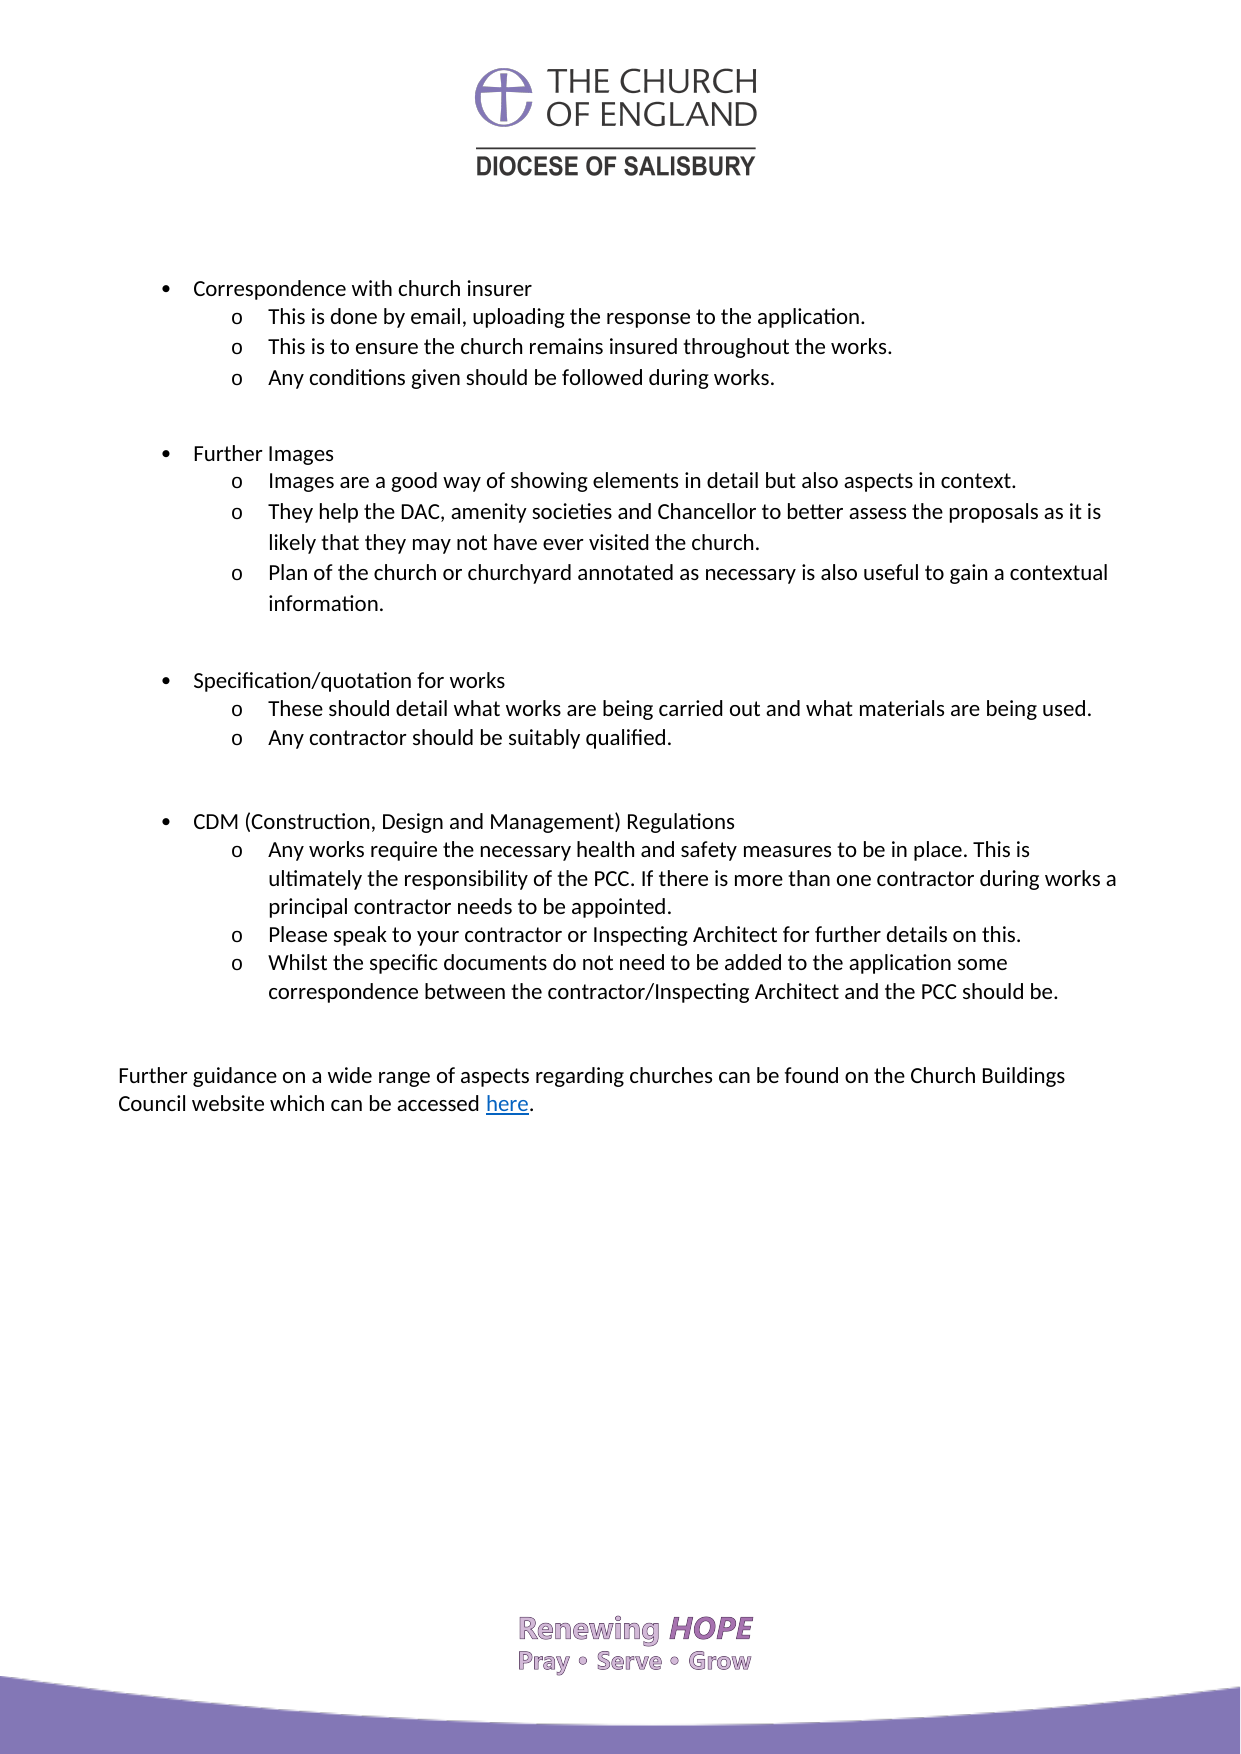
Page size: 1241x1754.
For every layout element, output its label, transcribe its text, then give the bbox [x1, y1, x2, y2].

list They help the DAC, amenity societies and Chancellor to better assess the proposals as it is likely that they may not have ever visited the church. [231, 497, 1122, 556]
list CDM (Construction, Design and Management) Regulations [162, 807, 1122, 835]
list Any conditions given should be followed during works. [231, 363, 1122, 392]
list Any contractor should be suitably qualified. [231, 723, 1122, 751]
list Further Images [162, 439, 1122, 467]
text Further guidance on a wide range of aspects regarding churches can be found on the Church Buildings Council website which can be accessed here. [118, 1061, 1122, 1117]
list Specification/quotation for works [162, 666, 1122, 694]
list Correspondence with church insurer [162, 274, 1122, 302]
list Any works require the necessary health and safety measures to be in place. This is ultimately the responsibility of the PCC. If there is more than one contractor during works a principal contractor needs to be appointed. [231, 835, 1122, 920]
list This is done by email, uploading the response to the application. [231, 302, 1122, 330]
list This is to ensure the church remains insured throughout the works. [231, 332, 1122, 361]
picture [0, 0, 1241, 1725]
list Whilst the specific documents do not need to be added to the application some correspondence between the contractor/Inspecting Architect and the PCC should be. [231, 948, 1122, 1005]
list Plan of the church or churchyard annotated as necessary is also useful to gain a contextual information. [231, 558, 1122, 617]
list Images are a good way of showing elements in detail but also aspects in context. [231, 467, 1122, 495]
list Please speak to your contractor or Inspecting Architect for further details on this. [231, 920, 1122, 948]
list These should detail what works are being carried out and what materials are being used. [231, 694, 1122, 723]
